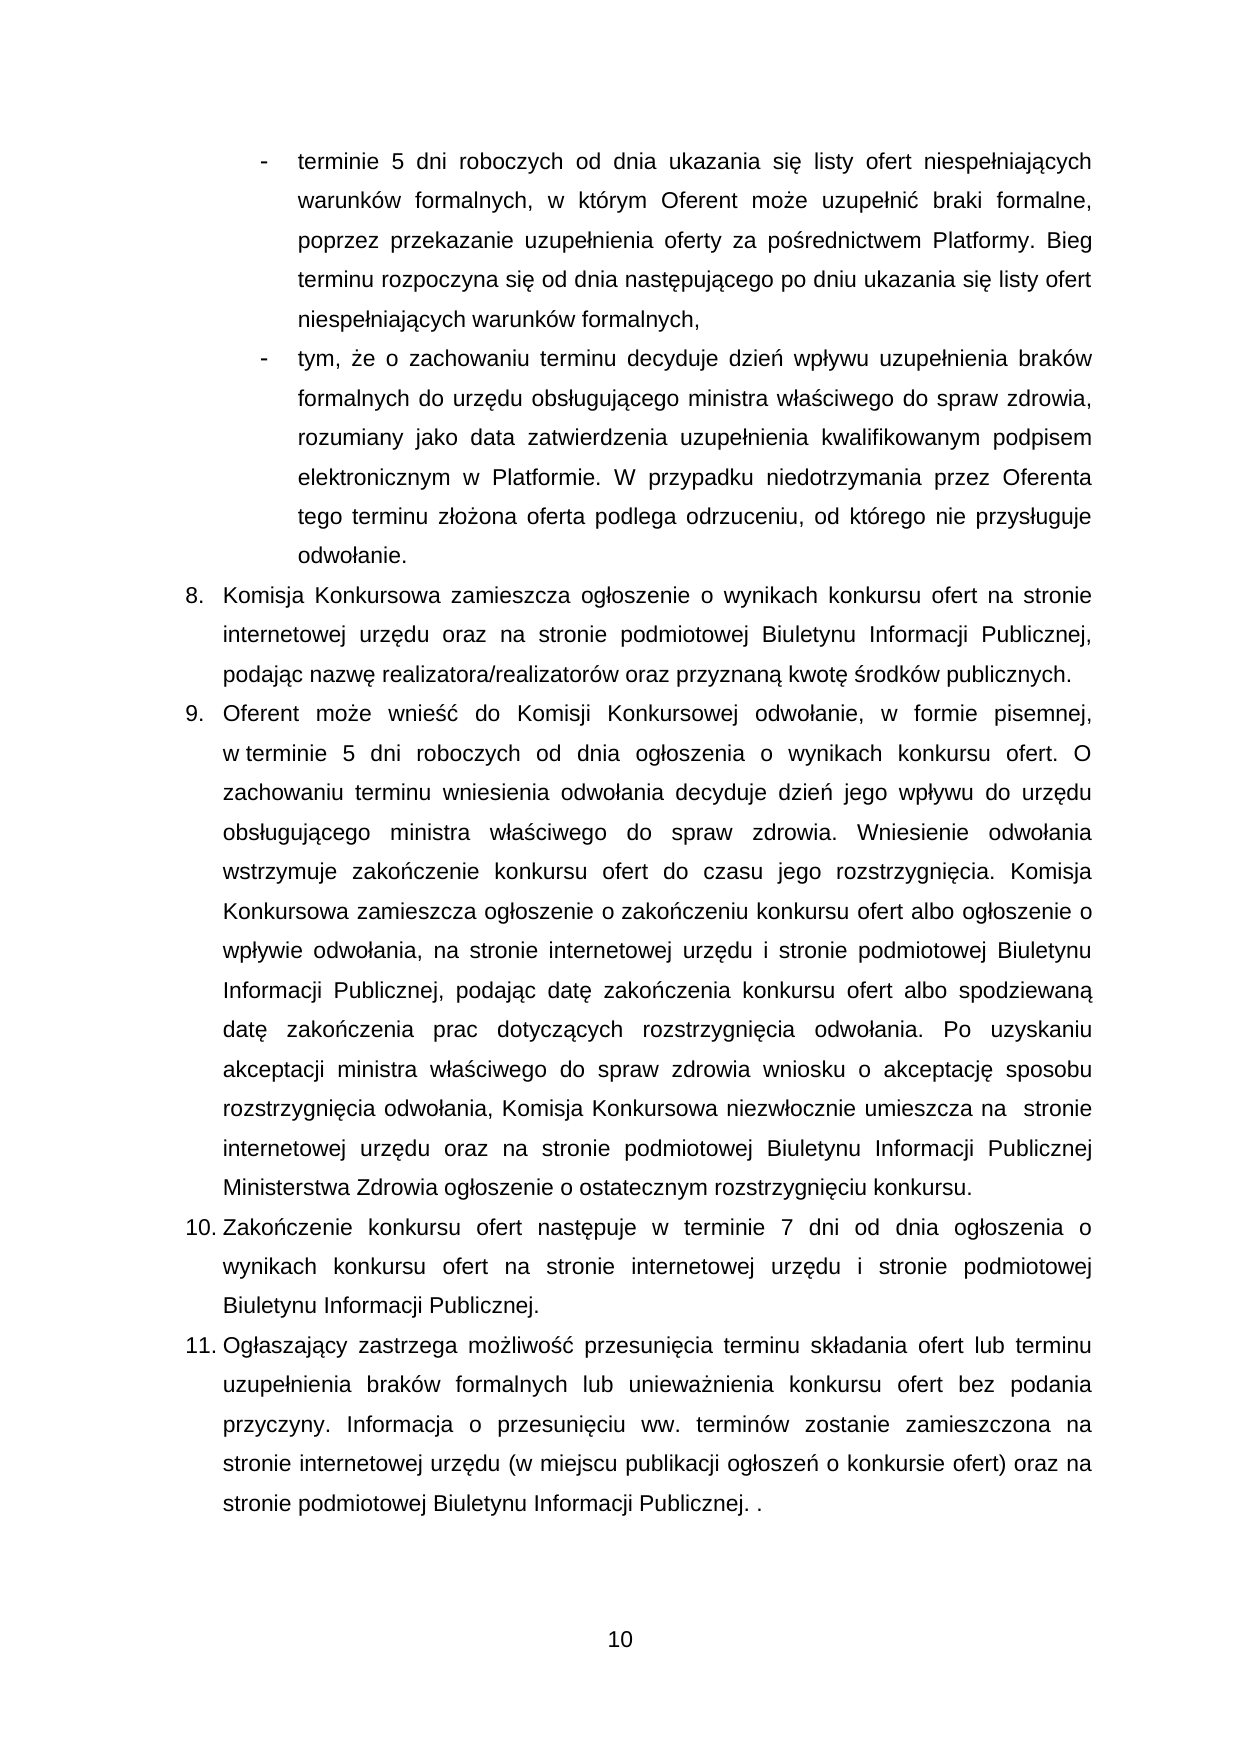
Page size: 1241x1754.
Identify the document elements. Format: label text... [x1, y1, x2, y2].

list Komisja Konkursowa zamieszcza ogłoszenie o wynikach konkursu ofert na stronie internetowej urzędu oraz na stronie podmiotowej Biuletynu Informacji Publicznej, podając nazwę realizatora/realizatorów oraz przyznaną kwotę środków publicznych. [185, 582, 1093, 687]
list Oferent może wnieść do Komisji Konkursowej odwołanie, w formie pisemnej, w terminie 5 dni roboczych od dnia ogłoszenia o wynikach konkursu ofert. O zachowaniu terminu wniesienia odwołania decyduje dzień jego wpływu do urzędu obsługującego ministra właściwego do spraw zdrowia. Wniesienie odwołania wstrzymuje zakończenie konkursu ofert do czasu jego rozstrzygnięcia. Komisja Konkursowa zamieszcza ogłoszenie o zakończeniu konkursu ofert albo ogłoszenie o wpływie odwołania, na stronie internetowej urzędu i stronie podmiotowej Biuletynu Informacji Publicznej, podając datę zakończenia konkursu ofert albo spodziewaną datę zakończenia prac dotyczących rozstrzygnięcia odwołania. Po uzyskaniu akceptacji ministra właściwego do spraw zdrowia wniosku o akceptację sposobu rozstrzygnięcia odwołania, Komisja Konkursowa niezwłocznie umieszcza na stronie internetowej urzędu oraz na stronie podmiotowej Biuletynu Informacji Publicznej Ministerstwa Zdrowia ogłoszenie o ostatecznym rozstrzygnięciu konkursu. [185, 700, 1093, 1200]
list Zakończenie konkursu ofert następuje w terminie 7 dni od dnia ogłoszenia o wynikach konkursu ofert na stronie internetowej urzędu i stronie podmiotowej Biuletynu Informacji Publicznej. [185, 1213, 1093, 1319]
list terminie 5 dni roboczych od dnia ukazania się listy ofert niespełniających warunków formalnych, w którym Oferent może uzupełnić braki formalne, poprzez przekazanie uzupełnienia oferty za pośrednictwem Platformy. Bieg terminu rozpoczyna się od dnia następującego po dniu ukazania się listy ofert niespełniających warunków formalnych, [260, 148, 1093, 332]
list Ogłaszający zastrzega możliwość przesunięcia terminu składania ofert lub terminu uzupełnienia braków formalnych lub unieważnienia konkursu ofert bez podania przyczyny. Informacja o przesunięciu ww. terminów zostanie zamieszczona na stronie internetowej urzędu (w miejscu publikacji ogłoszeń o konkursie ofert) oraz na stronie podmiotowej Biuletynu Informacji Publicznej. . [185, 1332, 1093, 1516]
list tym, że o zachowaniu terminu decyduje dzień wpływu uzupełnienia braków formalnych do urzędu obsługującego ministra właściwego do spraw zdrowia, rozumiany jako data zatwierdzenia uzupełnienia kwalifikowanym podpisem elektronicznym w Platformie. W przypadku niedotrzymania przez Oferenta tego terminu złożona oferta podlega odrzuceniu, od którego nie przysługuje odwołanie. [260, 345, 1093, 569]
